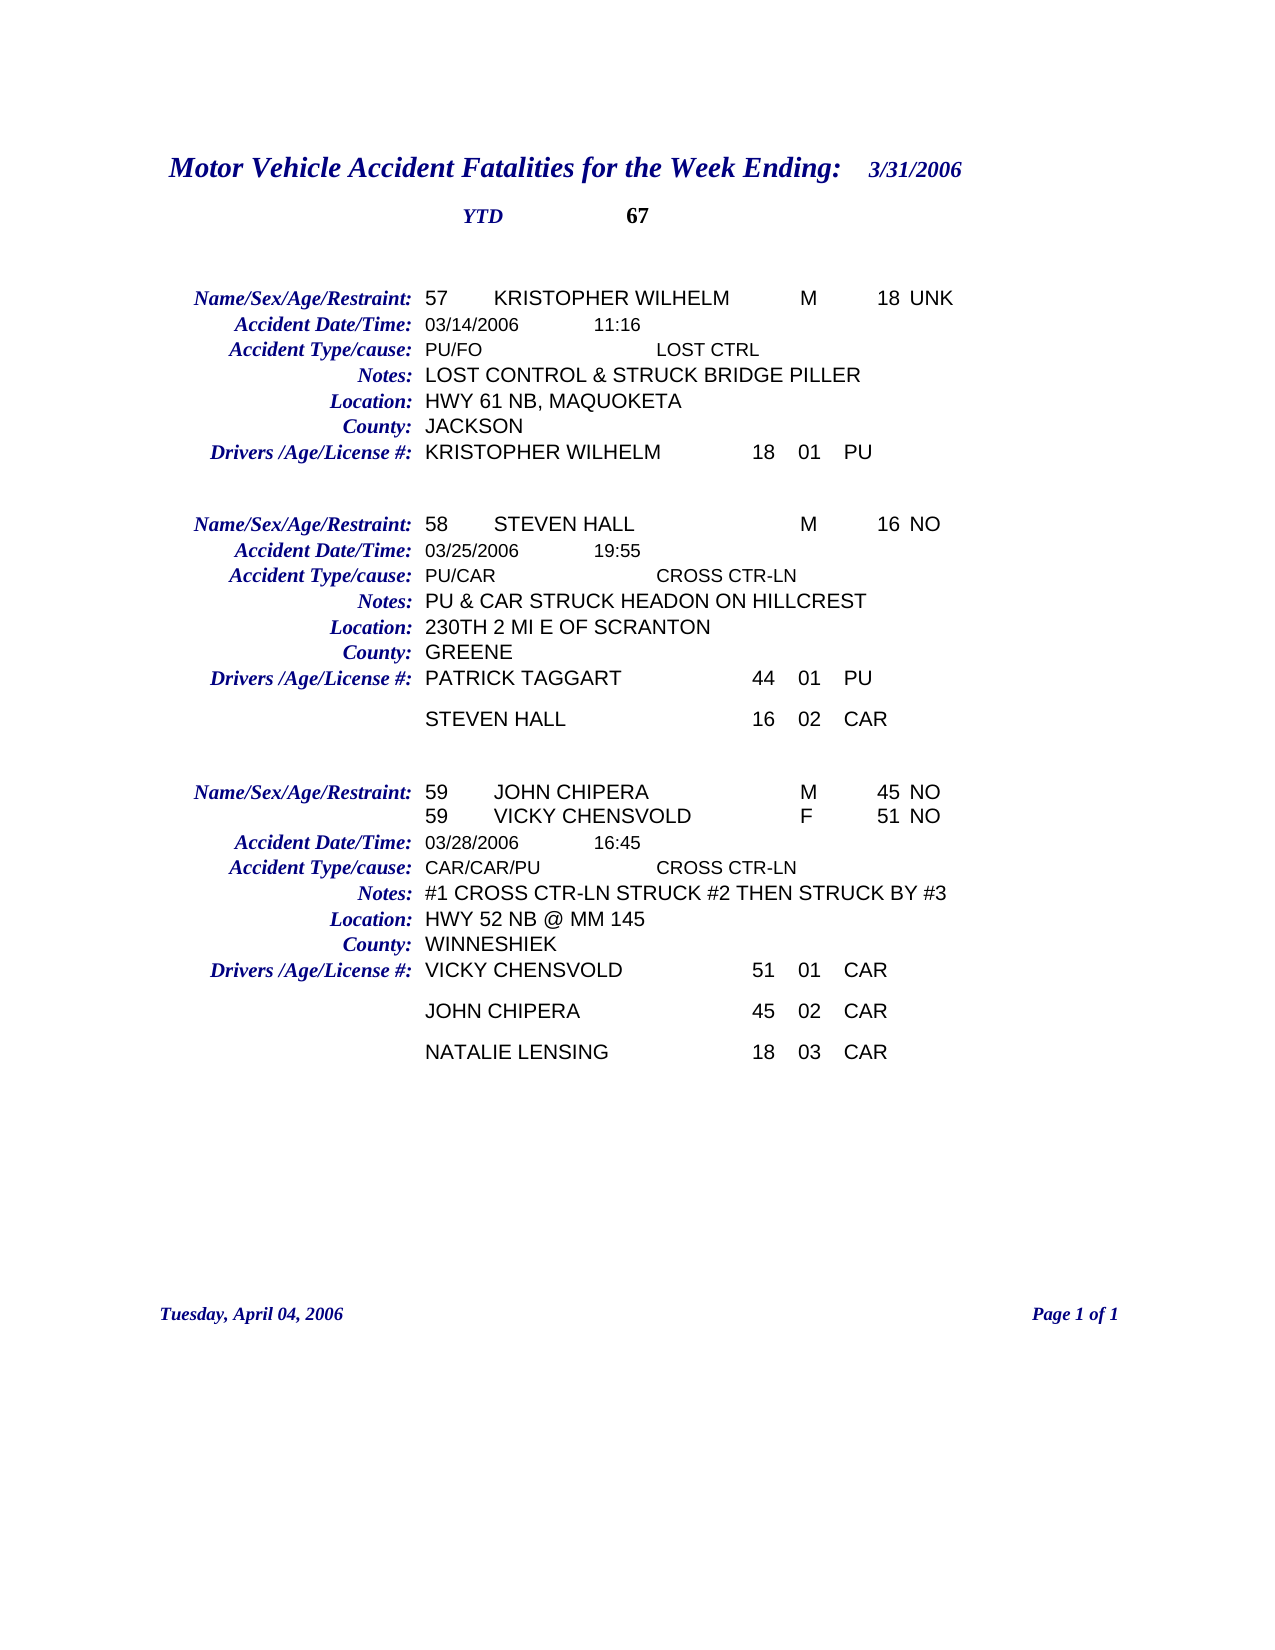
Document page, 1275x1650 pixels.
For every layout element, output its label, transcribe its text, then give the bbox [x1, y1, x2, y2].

text Location: 230TH 2 MI E OF SCRANTON [150, 614, 1125, 639]
text Notes: LOST CONTROL & STRUCK BRIDGE PILLER [150, 363, 1125, 387]
text Tuesday, April 04, 2006 Page 1 of 1 [150, 1302, 1125, 1324]
text County: JACKSON [150, 414, 1125, 438]
text Accident Date/Time: 03/28/2006 16:45 [150, 830, 1125, 854]
text County: WINNESHIEK [150, 932, 1125, 956]
text Accident Type/cause: PU/FO LOST CTRL [150, 337, 1125, 361]
text NATALIE LENSING 18 03 CAR [150, 1040, 1125, 1064]
text STEVEN HALL 16 02 CAR [150, 707, 1125, 731]
text Location: HWY 61 NB, MAQUOKETA [150, 388, 1125, 413]
text Accident Type/cause: CAR/CAR/PU CROSS CTR-LN [150, 855, 1125, 879]
text YTD 67 [150, 202, 1125, 228]
text Accident Type/cause: PU/CAR CROSS CTR-LN [150, 563, 1125, 587]
text Motor Vehicle Accident Fatalities for the Week Ending: 3/31/2006 [150, 150, 1125, 183]
text Notes: PU & CAR STRUCK HEADON ON HILLCREST [150, 589, 1125, 613]
text Accident Date/Time: 03/14/2006 11:16 [150, 312, 1125, 336]
text Notes: #1 CROSS CTR-LN STRUCK #2 THEN STRUCK BY #3 [150, 881, 1125, 905]
text Drivers /Age/License #: PATRICK TAGGART 44 01 PU [150, 666, 1125, 690]
text Name/Sex/Age/Restraint: 59 JOHN CHIPERA M 45 NO [150, 779, 1125, 804]
text 59 VICKY CHENSVOLD F 51 NO [150, 804, 1125, 828]
text Accident Date/Time: 03/25/2006 19:55 [150, 538, 1125, 562]
text Name/Sex/Age/Restraint: 58 STEVEN HALL M 16 NO [150, 512, 1125, 536]
text Drivers /Age/License #: VICKY CHENSVOLD 51 01 CAR [150, 958, 1125, 982]
text County: GREENE [150, 640, 1125, 664]
text Name/Sex/Age/Restraint: 57 KRISTOPHER WILHELM M 18 UNK [150, 286, 1125, 310]
text Drivers /Age/License #: KRISTOPHER WILHELM 18 01 PU [150, 440, 1125, 464]
text Location: HWY 52 NB @ MM 145 [150, 906, 1125, 931]
text JOHN CHIPERA 45 02 CAR [150, 999, 1125, 1023]
